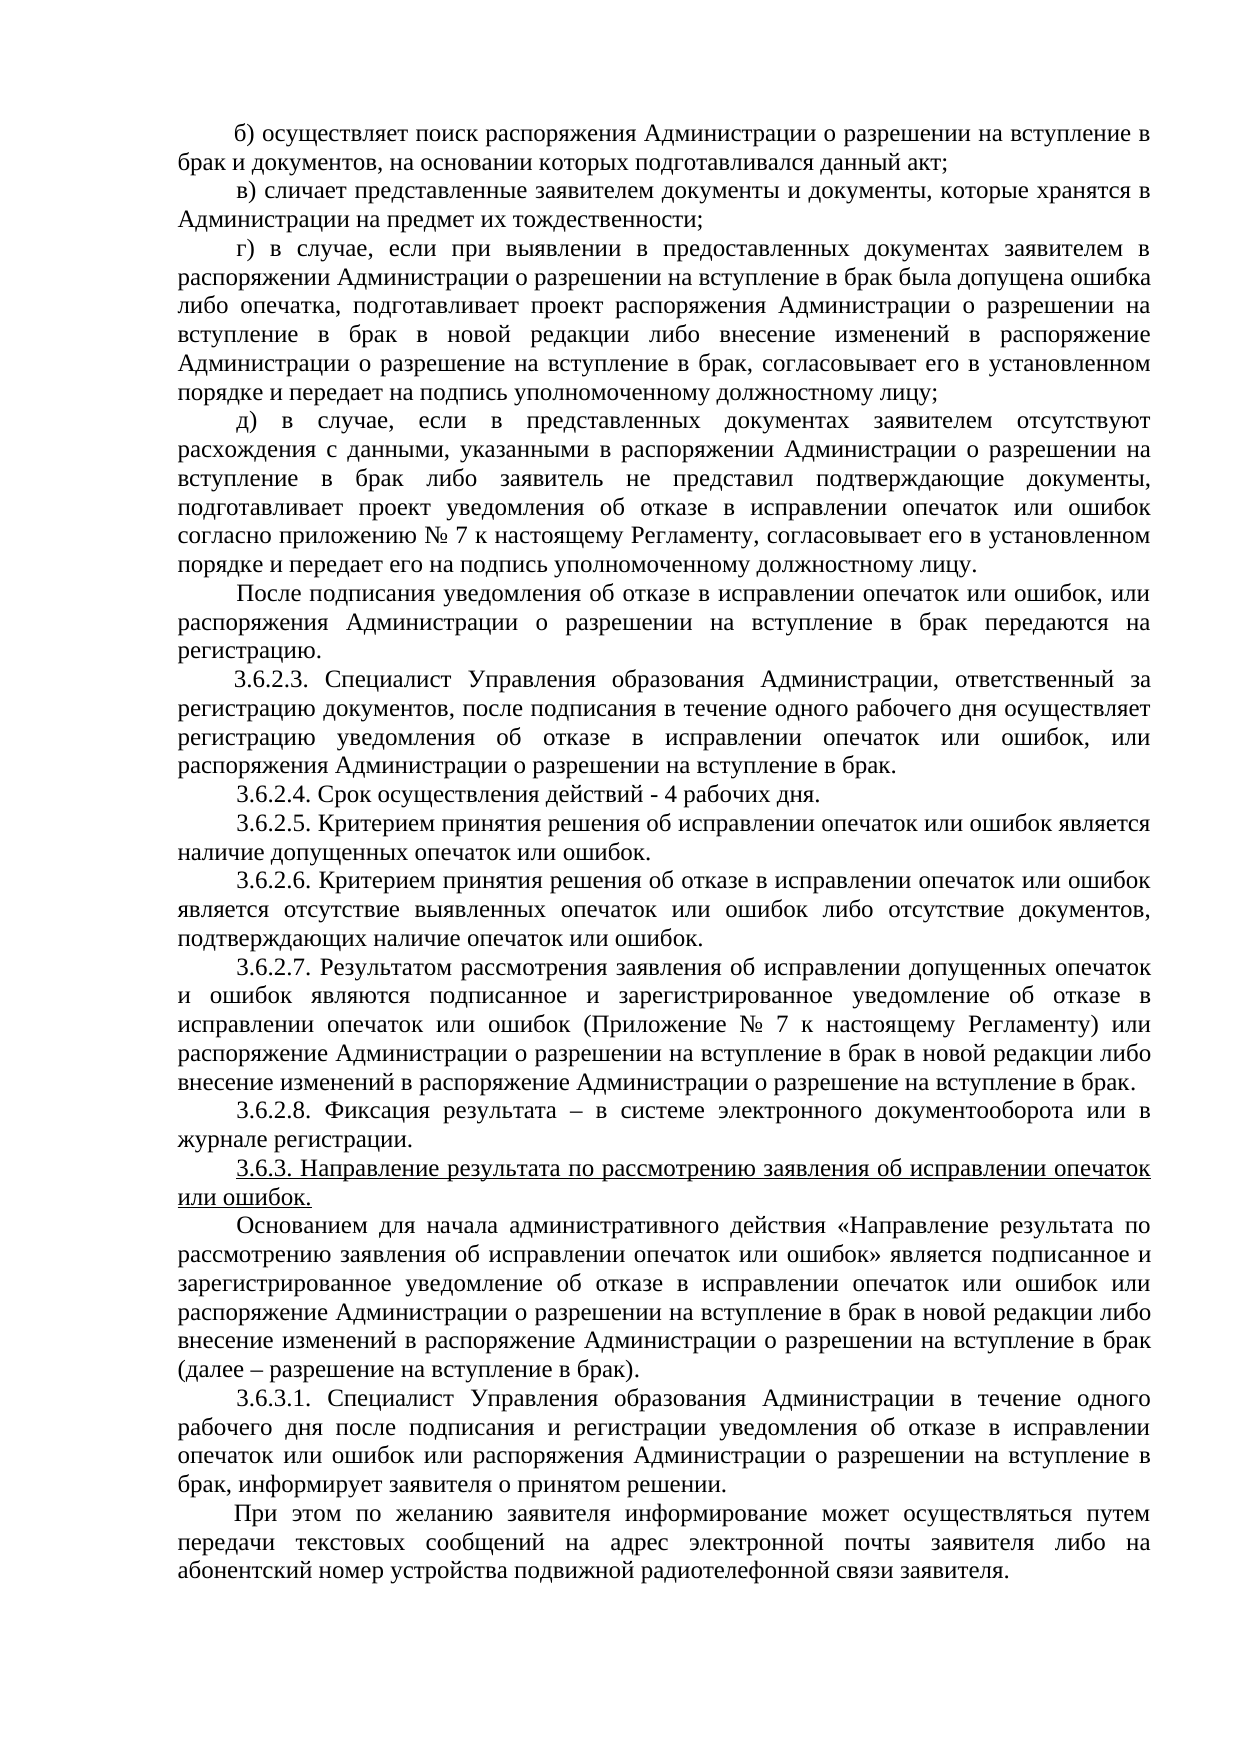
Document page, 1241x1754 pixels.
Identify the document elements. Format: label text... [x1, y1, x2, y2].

text д) в случае, если в представленных документах заявителем отсутствуют расхождения с данными, указанными в распоряжении Администрации о разрешении на вступление в брак либо заявитель не представил подтверждающие документы, подготавливает проект уведомления об отказе в исправлении опечаток или ошибок согласно приложению № 7 к настоящему Регламенту, согласовывает его в установленном порядке и передает его на подпись уполномоченному должностному лицу. [177, 406, 1152, 578]
text в) сличает представленные заявителем документы и документы, которые хранятся в Администрации на предмет их тождественности; [177, 176, 1152, 233]
text 3.6.2.7. Результатом рассмотрения заявления об исправлении допущенных опечаток и ошибок являются подписанное и зарегистрированное уведомление об отказе в исправлении опечаток или ошибок (Приложение № 7 к настоящему Регламенту) или распоряжение Администрации о разрешении на вступление в брак в новой редакции либо внесение изменений в распоряжение Администрации о разрешение на вступление в брак. [177, 952, 1152, 1096]
text 3.6.2.8. Фиксация результата – в системе электронного документооборота или в журнале регистрации. [177, 1096, 1152, 1153]
text 3.6.2.5. Критерием принятия решения об исправлении опечаток или ошибок является наличие допущенных опечаток или ошибок. [177, 808, 1152, 866]
text 3.6.2.6. Критерием принятия решения об отказе в исправлении опечаток или ошибок является отсутствие выявленных опечаток или ошибок либо отсутствие документов, подтверждающих наличие опечаток или ошибок. [177, 866, 1152, 952]
text б) осуществляет поиск распоряжения Администрации о разрешении на вступление в брак и документов, на основании которых подготавливался данный акт; [177, 118, 1152, 176]
text После подписания уведомления об отказе в исправлении опечаток или ошибок, или распоряжения Администрации о разрешении на вступление в брак передаются на регистрацию. [177, 578, 1152, 664]
text г) в случае, если при выявлении в предоставленных документах заявителем в распоряжении Администрации о разрешении на вступление в брак была допущена ошибка либо опечатка, подготавливает проект распоряжения Администрации о разрешении на вступление в брак в новой редакции либо внесение изменений в распоряжение Администрации о разрешение на вступление в брак, согласовывает его в установленном порядке и передает на подпись уполномоченному должностному лицу; [177, 233, 1152, 406]
text Основанием для начала административного действия «Направление результата по рассмотрению заявления об исправлении опечаток или ошибок» является подписанное и зарегистрированное уведомление об отказе в исправлении опечаток или ошибок или распоряжение Администрации о разрешении на вступление в брак в новой редакции либо внесение изменений в распоряжение Администрации о разрешении на вступление в брак (далее – разрешение на вступление в брак). [177, 1211, 1152, 1383]
text 3.6.3. Направление результата по рассмотрению заявления об исправлении опечаток или ошибок. [177, 1153, 1152, 1211]
text При этом по желанию заявителя информирование может осуществляться путем передачи текстовых сообщений на адрес электронной почты заявителя либо на абонентский номер устройства подвижной радиотелефонной связи заявителя. [177, 1498, 1152, 1584]
text 3.6.2.4. Срок осуществления действий - 4 рабочих дня. [177, 779, 1152, 808]
text 3.6.2.3. Специалист Управления образования Администрации, ответственный за регистрацию документов, после подписания в течение одного рабочего дня осуществляет регистрацию уведомления об отказе в исправлении опечаток или ошибок, или распоряжения Администрации о разрешении на вступление в брак. [177, 664, 1152, 779]
text 3.6.3.1. Специалист Управления образования Администрации в течение одного рабочего дня после подписания и регистрации уведомления об отказе в исправлении опечаток или ошибок или распоряжения Администрации о разрешении на вступление в брак, информирует заявителя о принятом решении. [177, 1383, 1152, 1498]
